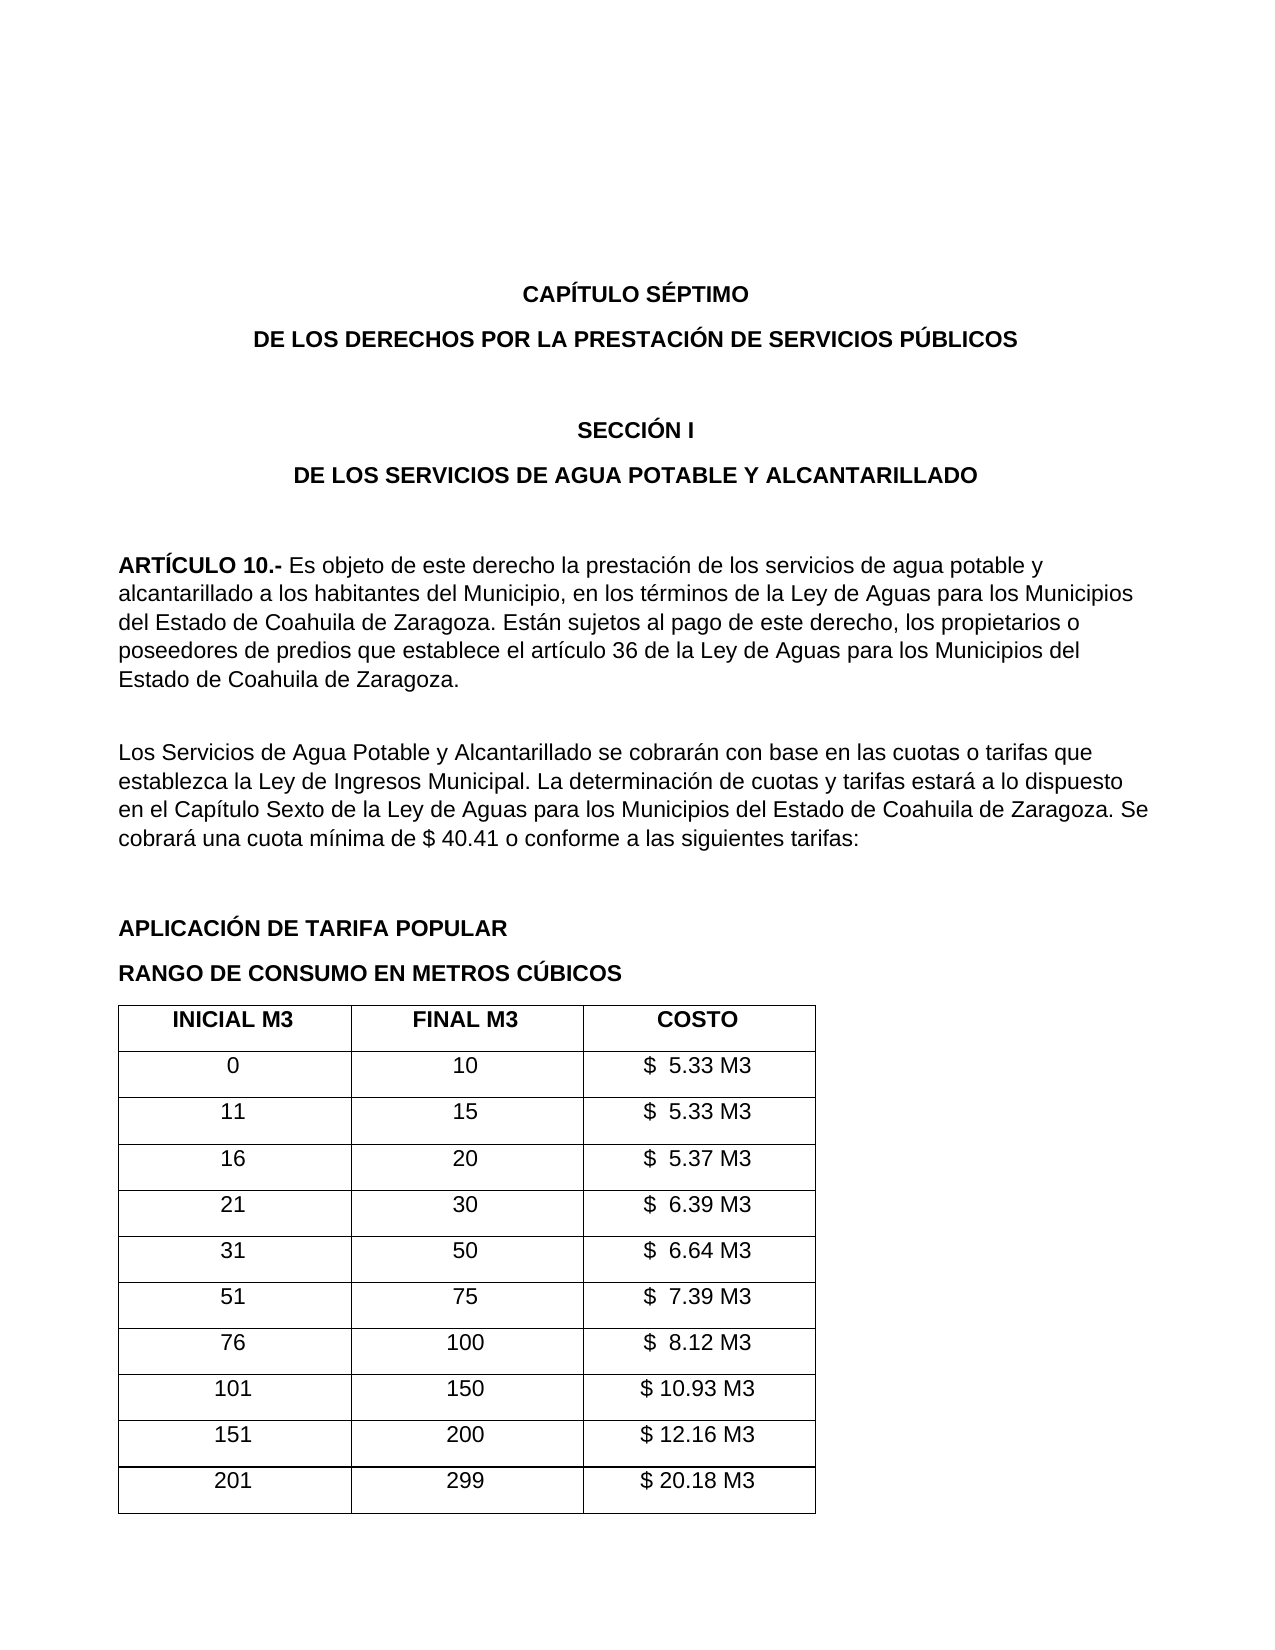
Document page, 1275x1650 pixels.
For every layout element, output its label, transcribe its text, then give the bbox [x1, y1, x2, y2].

table_cell 299 [352, 1468, 583, 1513]
text ARTÍCULO 10.- Es objeto de este derecho la prestación de los servicios de agua potable y alcantarillado a los habitantes del Municipio, en los términos de la Ley de Aguas para los Municipios del Estado de Coahuila de Zaragoza. Están sujetos al pago de este derecho, los propietarios o poseedores de predios que establece el artículo 36 de la Ley de Aguas para los Municipios del Estado de Coahuila de Zaragoza. [118, 552, 1153, 692]
text SECCIÓN I [118, 417, 1153, 443]
table_cell $ 7.39 M3 [584, 1283, 815, 1328]
text RANGO DE CONSUMO EN METROS CÚBICOS [118, 960, 1153, 986]
table_header INICIAL M3 [119, 1006, 351, 1051]
table_cell 51 [119, 1283, 351, 1328]
table_cell $ 6.39 M3 [584, 1191, 815, 1236]
table_cell 100 [352, 1329, 583, 1374]
text Los Servicios de Agua Potable y Alcantarillado se cobrarán con base en las cuotas o tarifas que establezca la Ley de Ingresos Municipal. La determinación de cuotas y tarifas estará a lo dispuesto en el Capítulo Sexto de la Ley de Aguas para los Municipios del Estado de Coahuila de Zaragoza. Se cobrará una cuota mínima de $ 40.41 o conforme a las siguientes tarifas: [118, 711, 1153, 851]
text DE LOS SERVICIOS DE AGUA POTABLE Y ALCANTARILLADO [118, 462, 1153, 488]
text CAPÍTULO SÉPTIMO [118, 281, 1153, 308]
table_cell $ 10.93 M3 [584, 1375, 815, 1420]
table_cell 30 [352, 1191, 583, 1236]
table_cell 21 [119, 1191, 351, 1236]
table_cell 10 [352, 1052, 583, 1097]
table_header FINAL M3 [352, 1006, 583, 1051]
table_cell 151 [119, 1421, 351, 1466]
text APLICACIÓN DE TARIFA POPULAR [118, 915, 1153, 941]
table_cell 0 [119, 1052, 351, 1097]
table_cell 201 [119, 1468, 351, 1513]
table_cell $ 5.33 M3 [584, 1098, 815, 1143]
table_cell 200 [352, 1421, 583, 1466]
table_cell 76 [119, 1329, 351, 1374]
table_cell 20 [352, 1145, 583, 1189]
table_header COSTO [584, 1006, 815, 1051]
table_cell 150 [352, 1375, 583, 1420]
table_cell 75 [352, 1283, 583, 1328]
table_cell 31 [119, 1237, 351, 1282]
table_cell 101 [119, 1375, 351, 1420]
table_cell 16 [119, 1145, 351, 1189]
table_cell $ 6.64 M3 [584, 1237, 815, 1282]
table_cell $ 5.33 M3 [584, 1052, 815, 1097]
text DE LOS DERECHOS POR LA PRESTACIÓN DE SERVICIOS PÚBLICOS [118, 326, 1153, 353]
table_cell 11 [119, 1098, 351, 1143]
table_cell $ 12.16 M3 [584, 1421, 815, 1466]
table_cell $ 5.37 M3 [584, 1145, 815, 1189]
table_cell $ 8.12 M3 [584, 1329, 815, 1374]
table_cell 15 [352, 1098, 583, 1143]
table_cell $ 20.18 M3 [584, 1468, 815, 1513]
table_cell 50 [352, 1237, 583, 1282]
